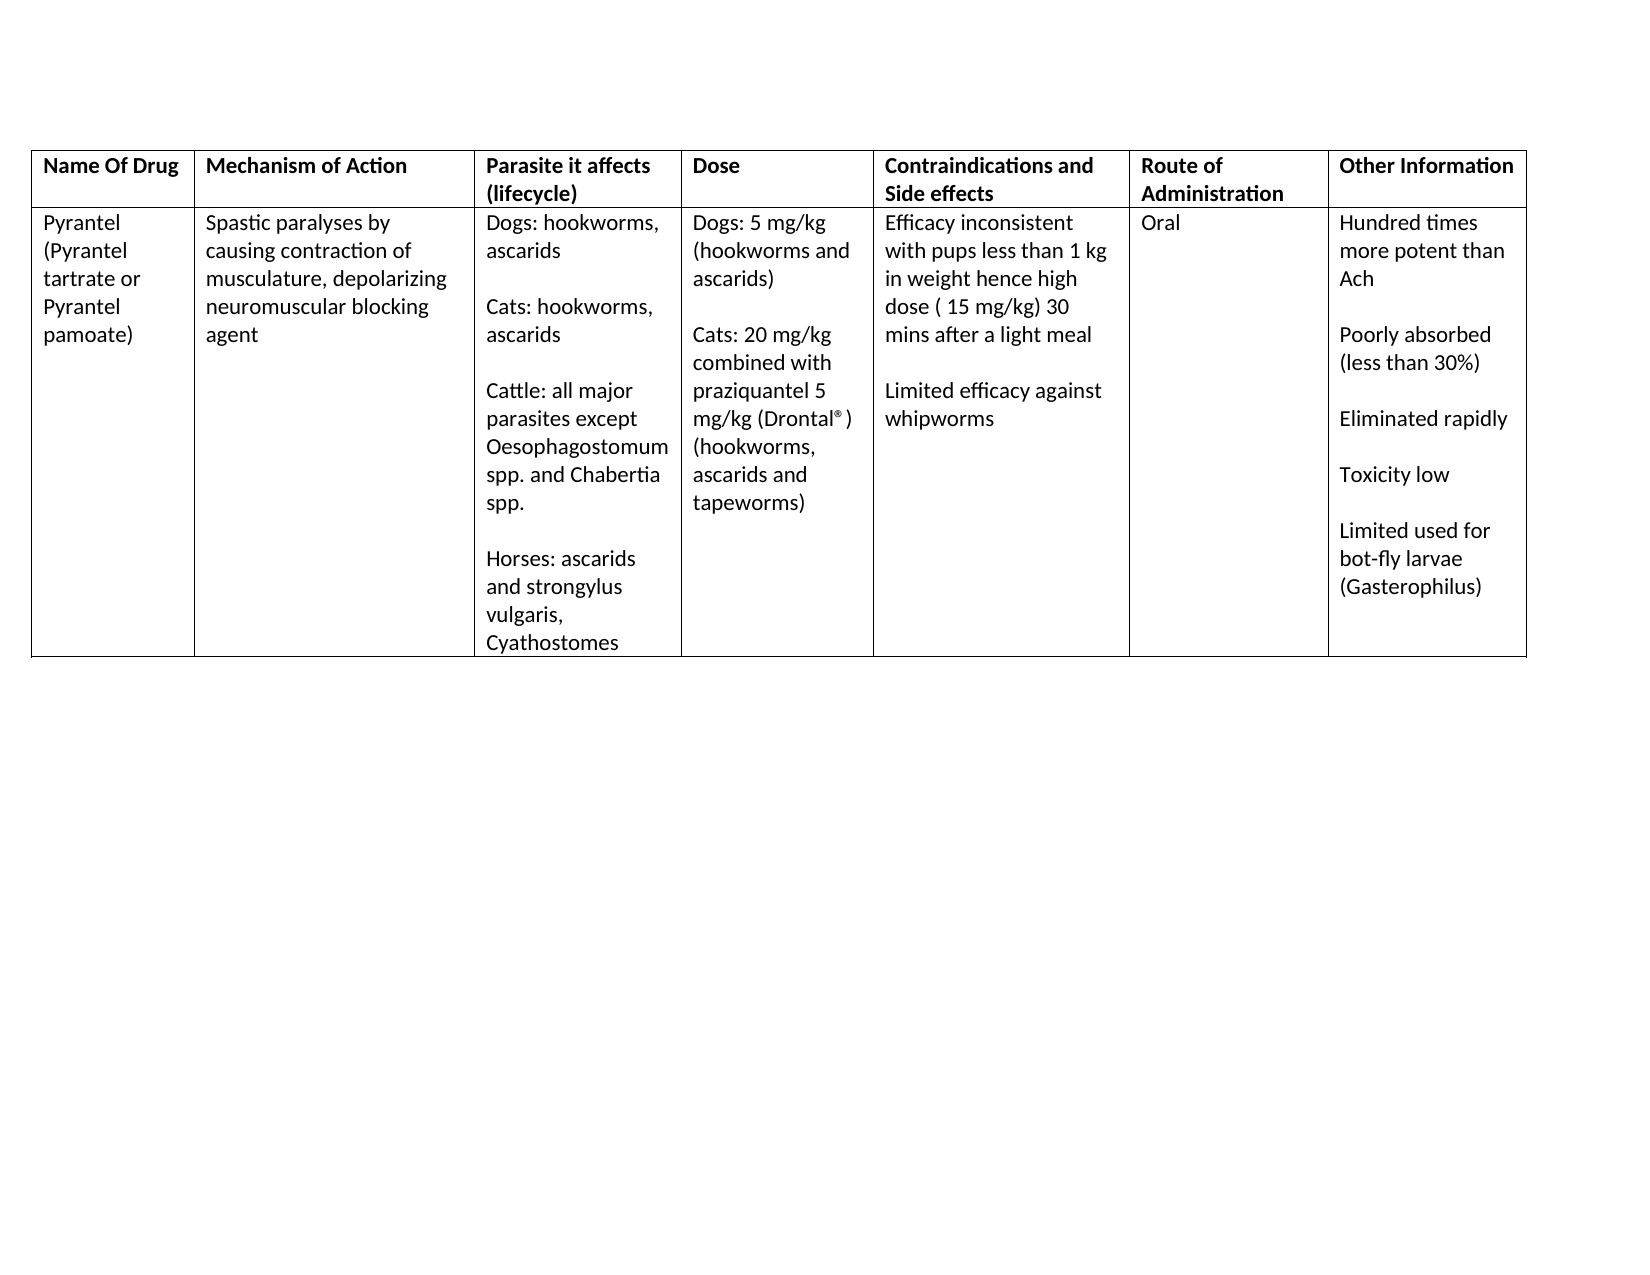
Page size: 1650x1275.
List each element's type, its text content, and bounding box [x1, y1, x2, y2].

table_header Contraindications and Side effects [874, 151, 1129, 207]
table_cell Dogs: hookworms, ascarids Cats: hookworms, ascarids Cattle: all major parasites except Oesophagostomum spp. and Chabertia spp. Horses: ascarids and strongylus vulgaris, Cyathostomes [475, 208, 681, 656]
table_cell Efficacy inconsistent with pups less than 1 kg in weight hence high dose ( 15 mg/kg) 30 mins after a light meal Limited efficacy against whipworms [874, 208, 1129, 656]
table_header Route of Administration [1130, 151, 1328, 207]
table_cell Pyrantel (Pyrantel tartrate or Pyrantel pamoate) [32, 208, 194, 656]
table_header Name Of Drug [32, 151, 194, 207]
table_cell Hundred times more potent than Ach Poorly absorbed (less than 30%) Eliminated rapidly Toxicity low Limited used for bot-fly larvae (Gasterophilus) [1329, 208, 1526, 656]
table_header Mechanism of Action [195, 151, 474, 207]
table_header Parasite it affects (lifecycle) [475, 151, 681, 207]
table_cell Dogs: 5 mg/kg (hookworms and ascarids) Cats: 20 mg/kg combined with praziquantel 5 mg/kg (Drontal®) (hookworms, ascarids and tapeworms) [682, 208, 873, 656]
table_header Dose [682, 151, 873, 207]
table_cell Oral [1130, 208, 1328, 656]
table_header Other Information [1329, 151, 1526, 207]
table_cell Spastic paralyses by causing contraction of musculature, depolarizing neuromuscular blocking agent [195, 208, 474, 656]
